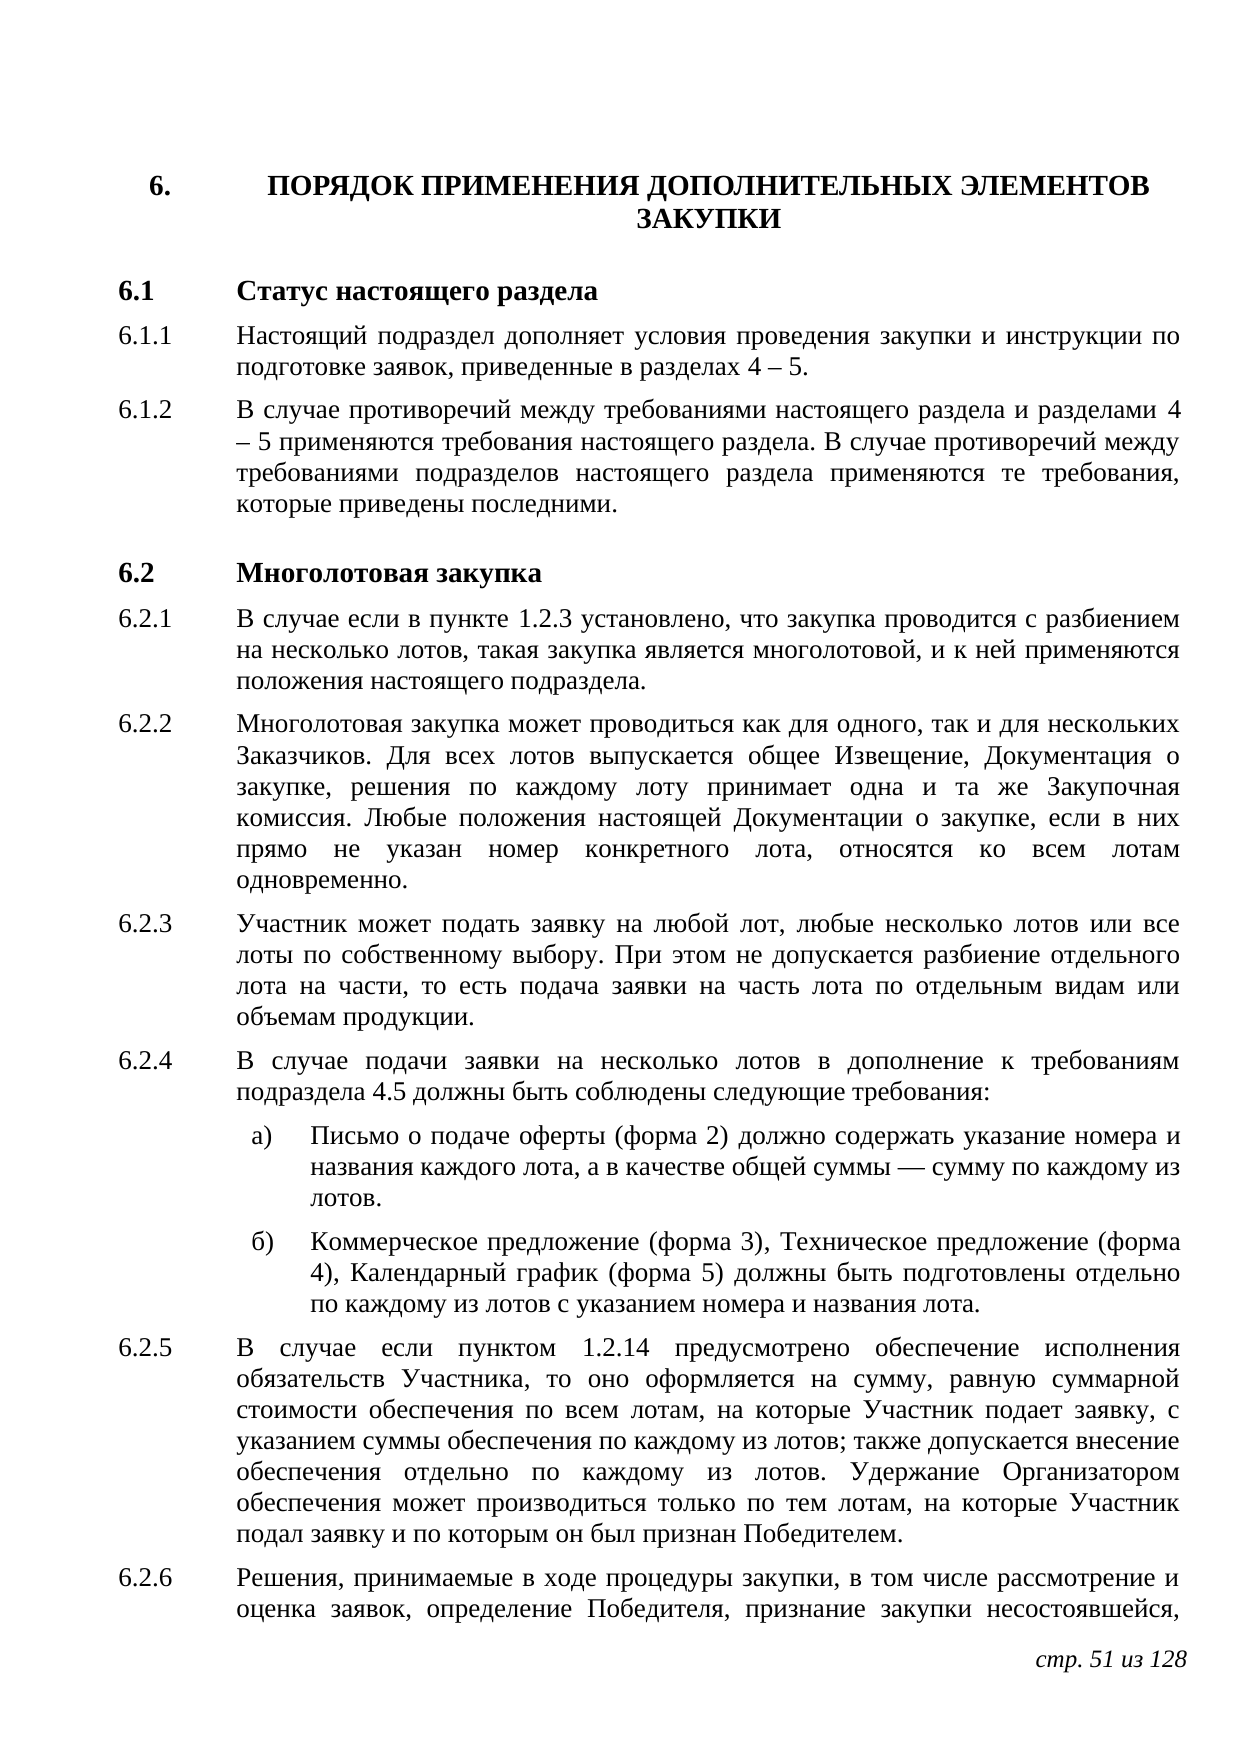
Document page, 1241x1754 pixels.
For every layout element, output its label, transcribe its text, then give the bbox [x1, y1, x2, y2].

text В случае противоречий между требованиями настоящего раздела и разделами 4 – 5 применяются требования настоящего раздела. В случае противоречий между требованиями подразделов настоящего раздела применяются те требования, которые приведены последними. [118, 393, 1181, 518]
list Многолотовая закупка может проводиться как для одного, так и для нескольких Заказчиков. Для всех лотов выпускается общее Извещение, Документация о закупке, решения по каждому лоту принимает одна и та же Закупочная комиссия. Любые положения настоящей Документации о закупке, если в них прямо не указан номер конкретного лота, относятся ко всем лотам одновременно. [118, 708, 1181, 894]
text Письмо о подаче оферты (форма 2) должно содержать указание номера и названия каждого лота, а в качестве общей суммы — сумму по каждому из лотов. [251, 1119, 1181, 1212]
subtitle Многолотовая закупка [118, 556, 1181, 589]
text Коммерческое предложение (форма 3), Техническое предложение (форма 4), Календарный график (форма 5) должны быть подготовлены отдельно по каждому из лотов с указанием номера и названия лота. [251, 1225, 1181, 1318]
subtitle ПОРЯДОК ПРИМЕНЕНИЯ ДОПОЛНИТЕЛЬНЫХ ЭЛЕМЕНТОВ ЗАКУПКИ [118, 168, 1181, 235]
list В случае если в пункте 1.2.3 установлено, что закупка проводится с разбиением на несколько лотов, такая закупка является многолотовой, и к ней применяются положения настоящего подраздела. [118, 602, 1181, 695]
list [118, 1561, 1181, 1623]
subtitle Статус настоящего раздела [118, 273, 1181, 306]
list В случае если пунктом 1.2.14 предусмотрено обеспечение исполнения обязательств Участника, то оно оформляется на сумму, равную суммарной стоимости обеспечения по всем лотам, на которые Участник подает заявку, с указанием суммы обеспечения по каждому из лотов; также допускается внесение обеспечения отдельно по каждому из лотов. Удержание Организатором обеспечения может производиться только по тем лотам, на которые Участник подал заявку и по которым он был признан Победителем. [118, 1331, 1181, 1549]
list Участник может подать заявку на любой лот, любые несколько лотов или все лоты по собственному выбору. При этом не допускается разбиение отдельного лота на части, то есть подача заявки на часть лота по отдельным видам или объемам продукции. [118, 907, 1181, 1032]
text Настоящий подраздел дополняет условия проведения закупки и инструкции по подготовке заявок, приведенные в разделах 4 – 5. [118, 319, 1181, 381]
list В случае подачи заявки на несколько лотов в дополнение к требованиям подраздела 4.5 должны быть соблюдены следующие требования: [118, 1044, 1181, 1106]
